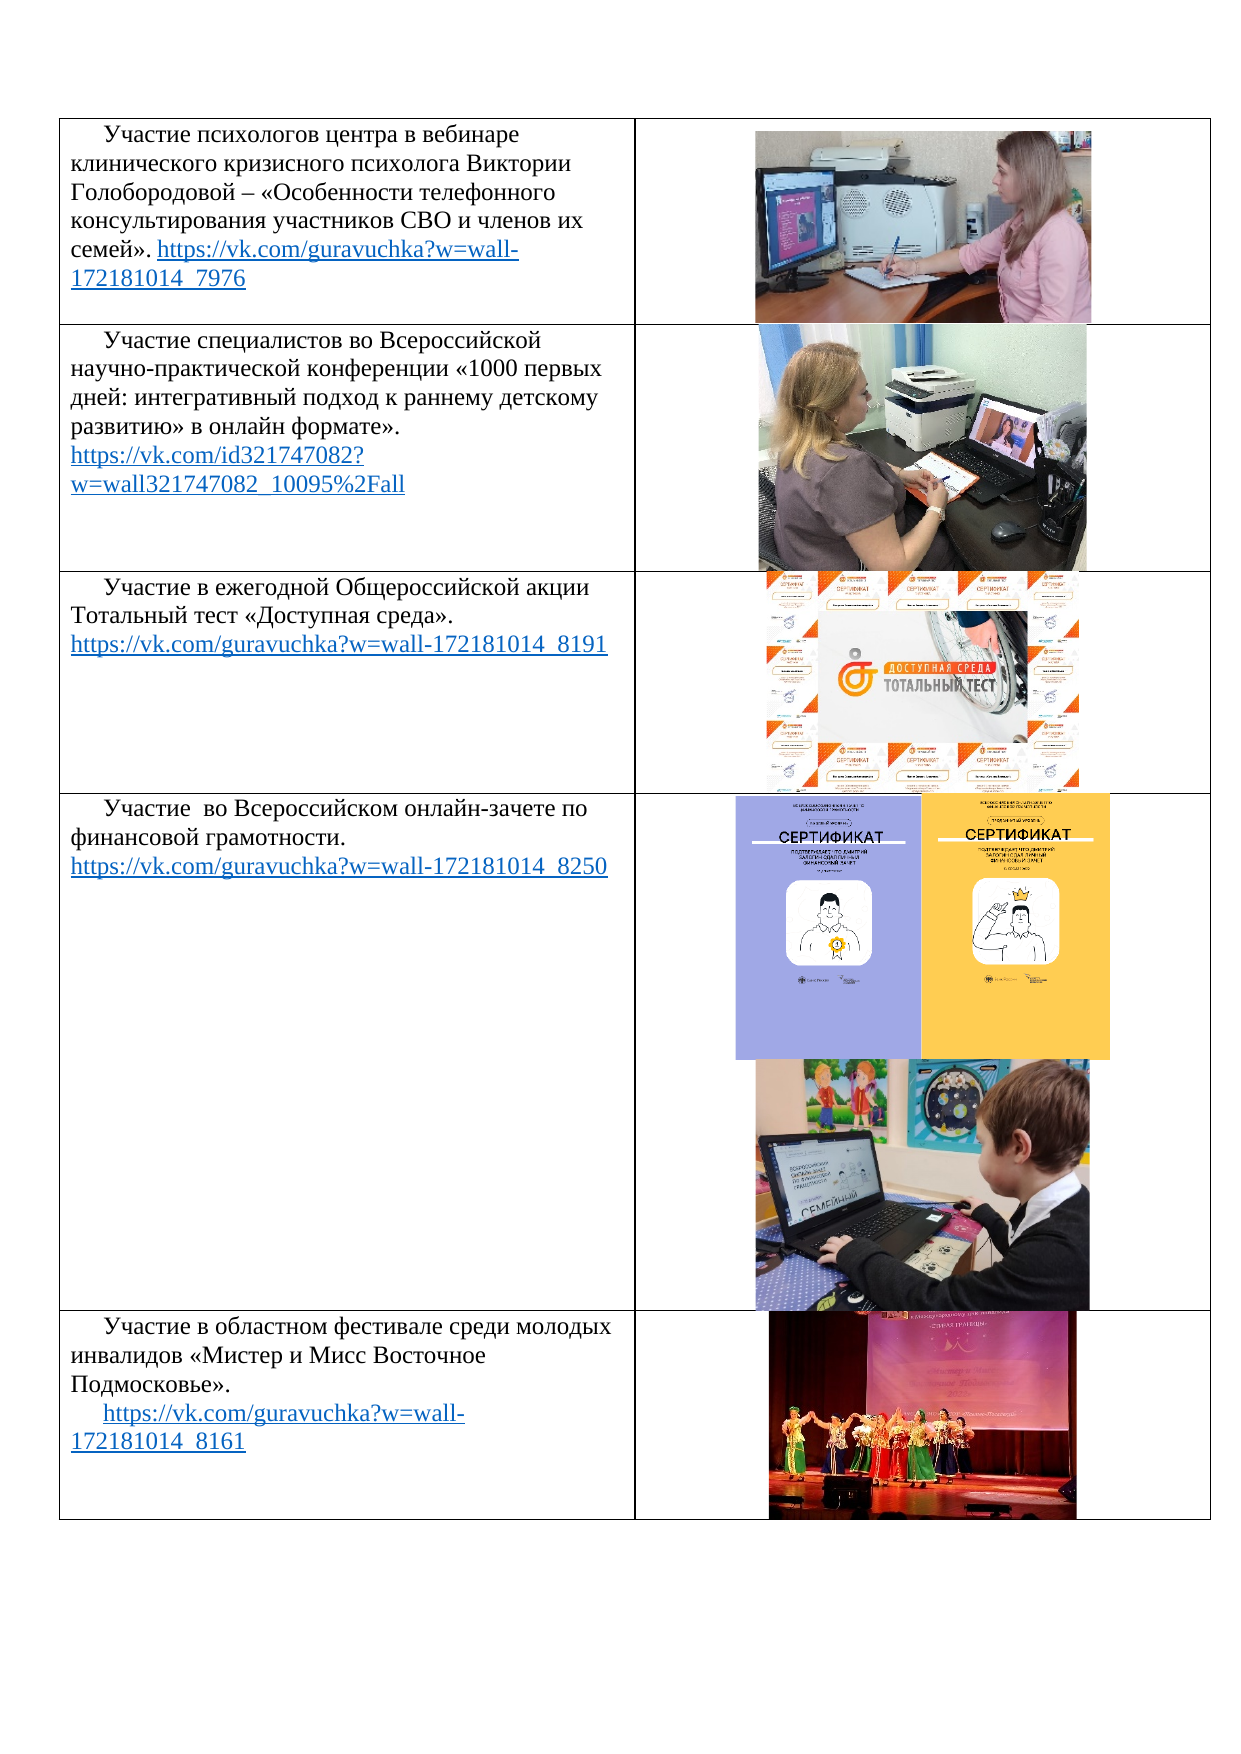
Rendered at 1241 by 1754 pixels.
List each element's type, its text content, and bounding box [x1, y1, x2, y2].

table_cell [636, 794, 921, 1310]
table_cell Участие психологов центра в вебинаре клинического кризисного психолога Виктории Голобородовой – «Особенности телефонного консультирования участников СВО и членов их семей». https://vk.com/guravuchka?w=wall-172181014_7976 [60, 119, 634, 324]
table_cell [1077, 1311, 1210, 1519]
table_cell [636, 325, 758, 571]
table_cell [1087, 325, 1210, 571]
picture [735, 131, 1110, 1520]
table_cell Участие во Всероссийском онлайн-зачете по финансовой грамотности. https://vk.com/guravuchka?w=wall-172181014_8250 [60, 794, 634, 1310]
table_cell [636, 572, 766, 792]
table_cell Участие в областном фестивале среди молодых инвалидов «Мистер и Мисс Восточное Подмосковье». https://vk.com/guravuchka?w=wall-172181014_8161 [60, 1311, 634, 1519]
table_cell [1079, 572, 1210, 792]
table_cell [1090, 794, 1210, 1310]
table_cell Участие специалистов во Всероссийской научно-практической конференции «1000 первых дней: интегративный подход к раннему детскому развитию» в онлайн формате». https://vk.com/id321747082?w=wall321747082_10095%2Fall [60, 325, 634, 571]
table_cell [636, 1311, 768, 1519]
table_cell [636, 119, 1210, 324]
table_cell Участие в ежегодной Общероссийской акции Тотальный тест «Доступная среда». https://vk.com/guravuchka?w=wall-172181014_8191 [60, 572, 634, 792]
